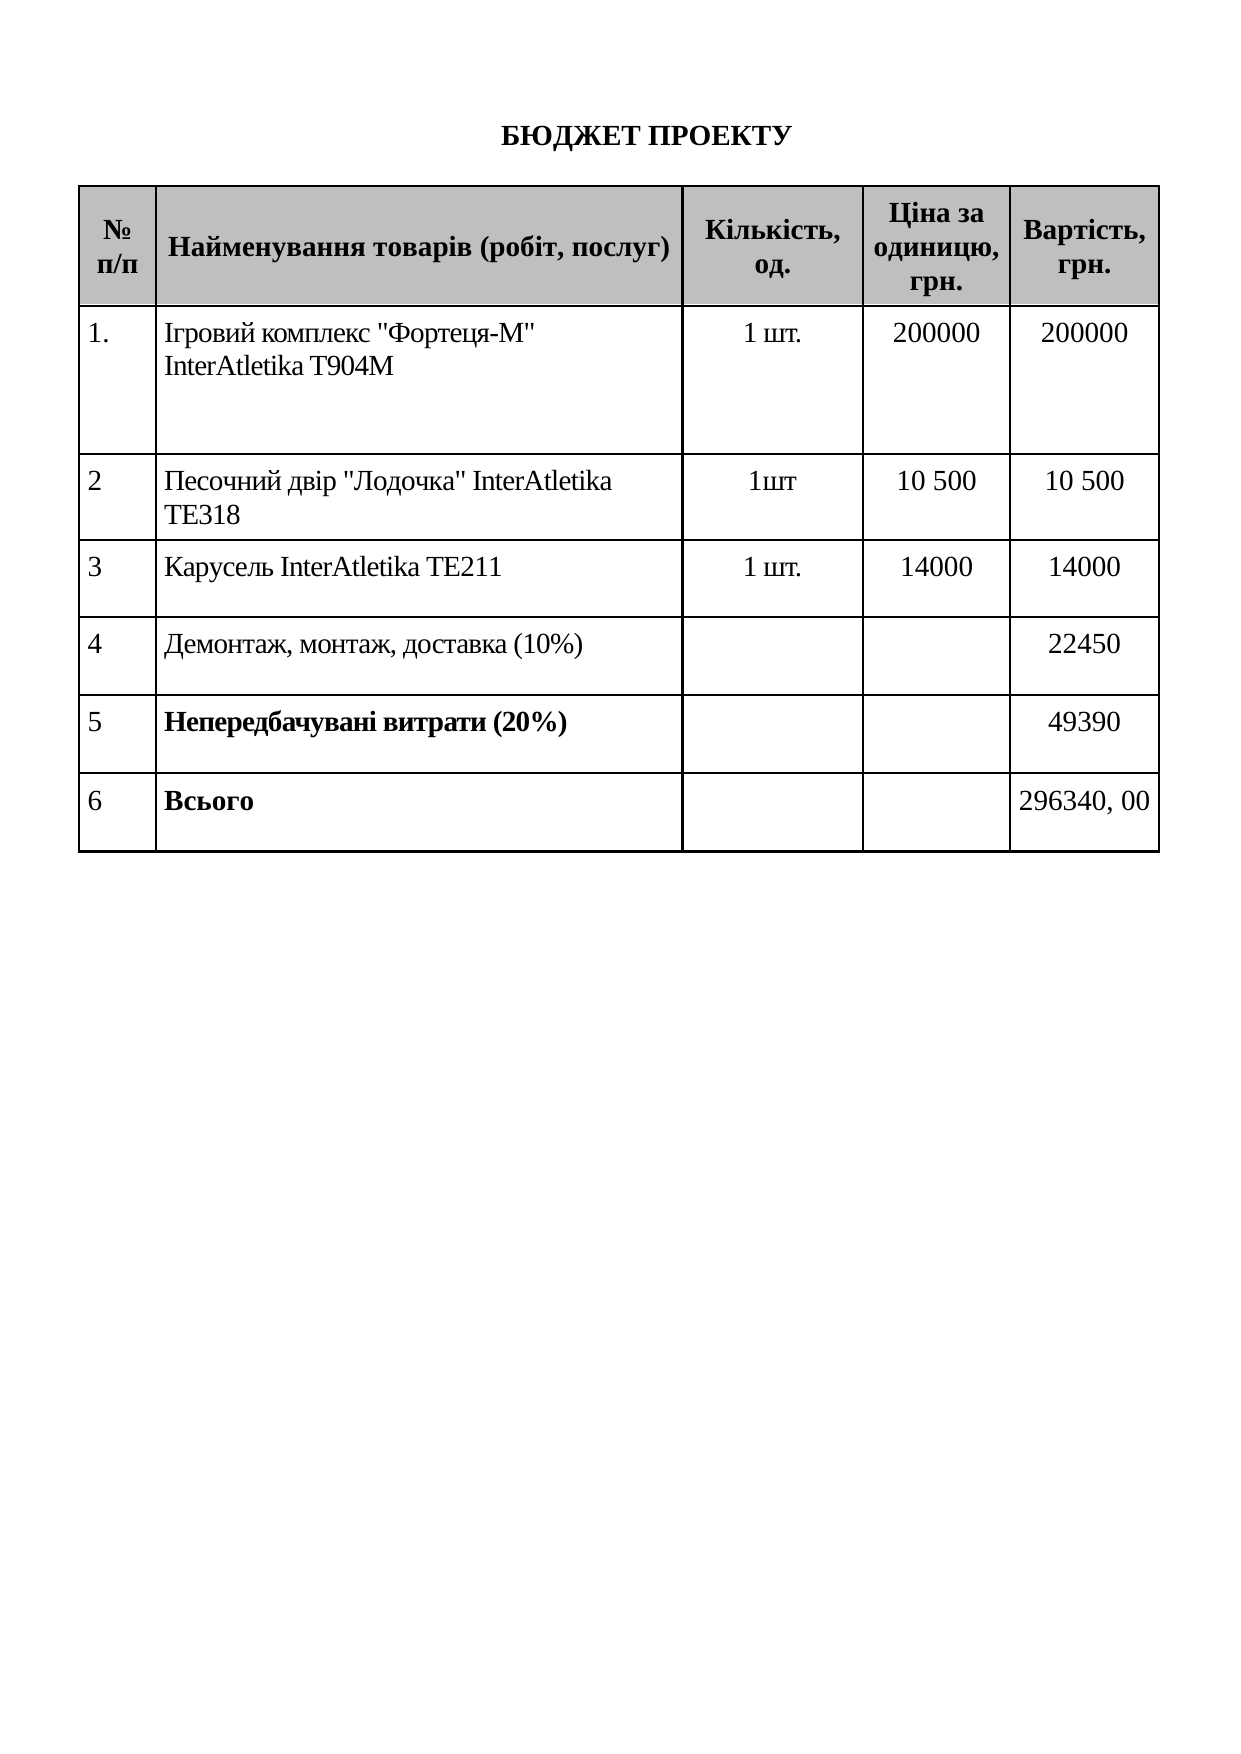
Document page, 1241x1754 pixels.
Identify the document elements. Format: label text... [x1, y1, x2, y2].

table_cell 14000 [864, 541, 1009, 616]
table_cell Всього [157, 774, 681, 850]
table_cell 1 шт. [684, 307, 862, 453]
table_cell [864, 618, 1009, 694]
table_cell 1шт [684, 455, 862, 539]
table_cell 5 [80, 696, 155, 772]
table_header № п/п [80, 187, 155, 304]
table_cell 14000 [1011, 541, 1158, 616]
table_cell 2 [80, 455, 155, 539]
table_cell 1 шт. [684, 541, 862, 616]
table_cell 296340, 00 [1011, 774, 1158, 850]
table_header Кількість, од. [684, 187, 862, 304]
table_cell Демонтаж, монтаж, доставка (10%) [157, 618, 681, 694]
table_cell 22450 [1011, 618, 1158, 694]
table_cell Непередбачувані витрати (20%) [157, 696, 681, 772]
table_header Найменування товарів (робіт, послуг) [157, 187, 681, 304]
table_cell 4 [80, 618, 155, 694]
table_cell [864, 774, 1009, 850]
table_header Ціна за одиницю, грн. [864, 187, 1009, 304]
table_cell [684, 774, 862, 850]
table_cell 200000 [1011, 307, 1158, 453]
text Бюджет проекту [177, 118, 1116, 152]
table_header Вартість, грн. [1011, 187, 1158, 304]
table_cell 3 [80, 541, 155, 616]
table_cell 1. [80, 307, 155, 453]
table_cell 10 500 [1011, 455, 1158, 539]
table_cell Карусель InterAtletika TE211 [157, 541, 681, 616]
table_cell 49390 [1011, 696, 1158, 772]
table_cell [684, 696, 862, 772]
table_cell [864, 696, 1009, 772]
table_cell Песочний двір "Лодочка" InterAtletika TE318 [157, 455, 681, 539]
table_cell [684, 618, 862, 694]
table_cell 200000 [864, 307, 1009, 453]
table_cell 10 500 [864, 455, 1009, 539]
table_cell 6 [80, 774, 155, 850]
table_cell Ігровий комплекс "Фортеця-М" InterAtletika T904М [157, 307, 681, 453]
